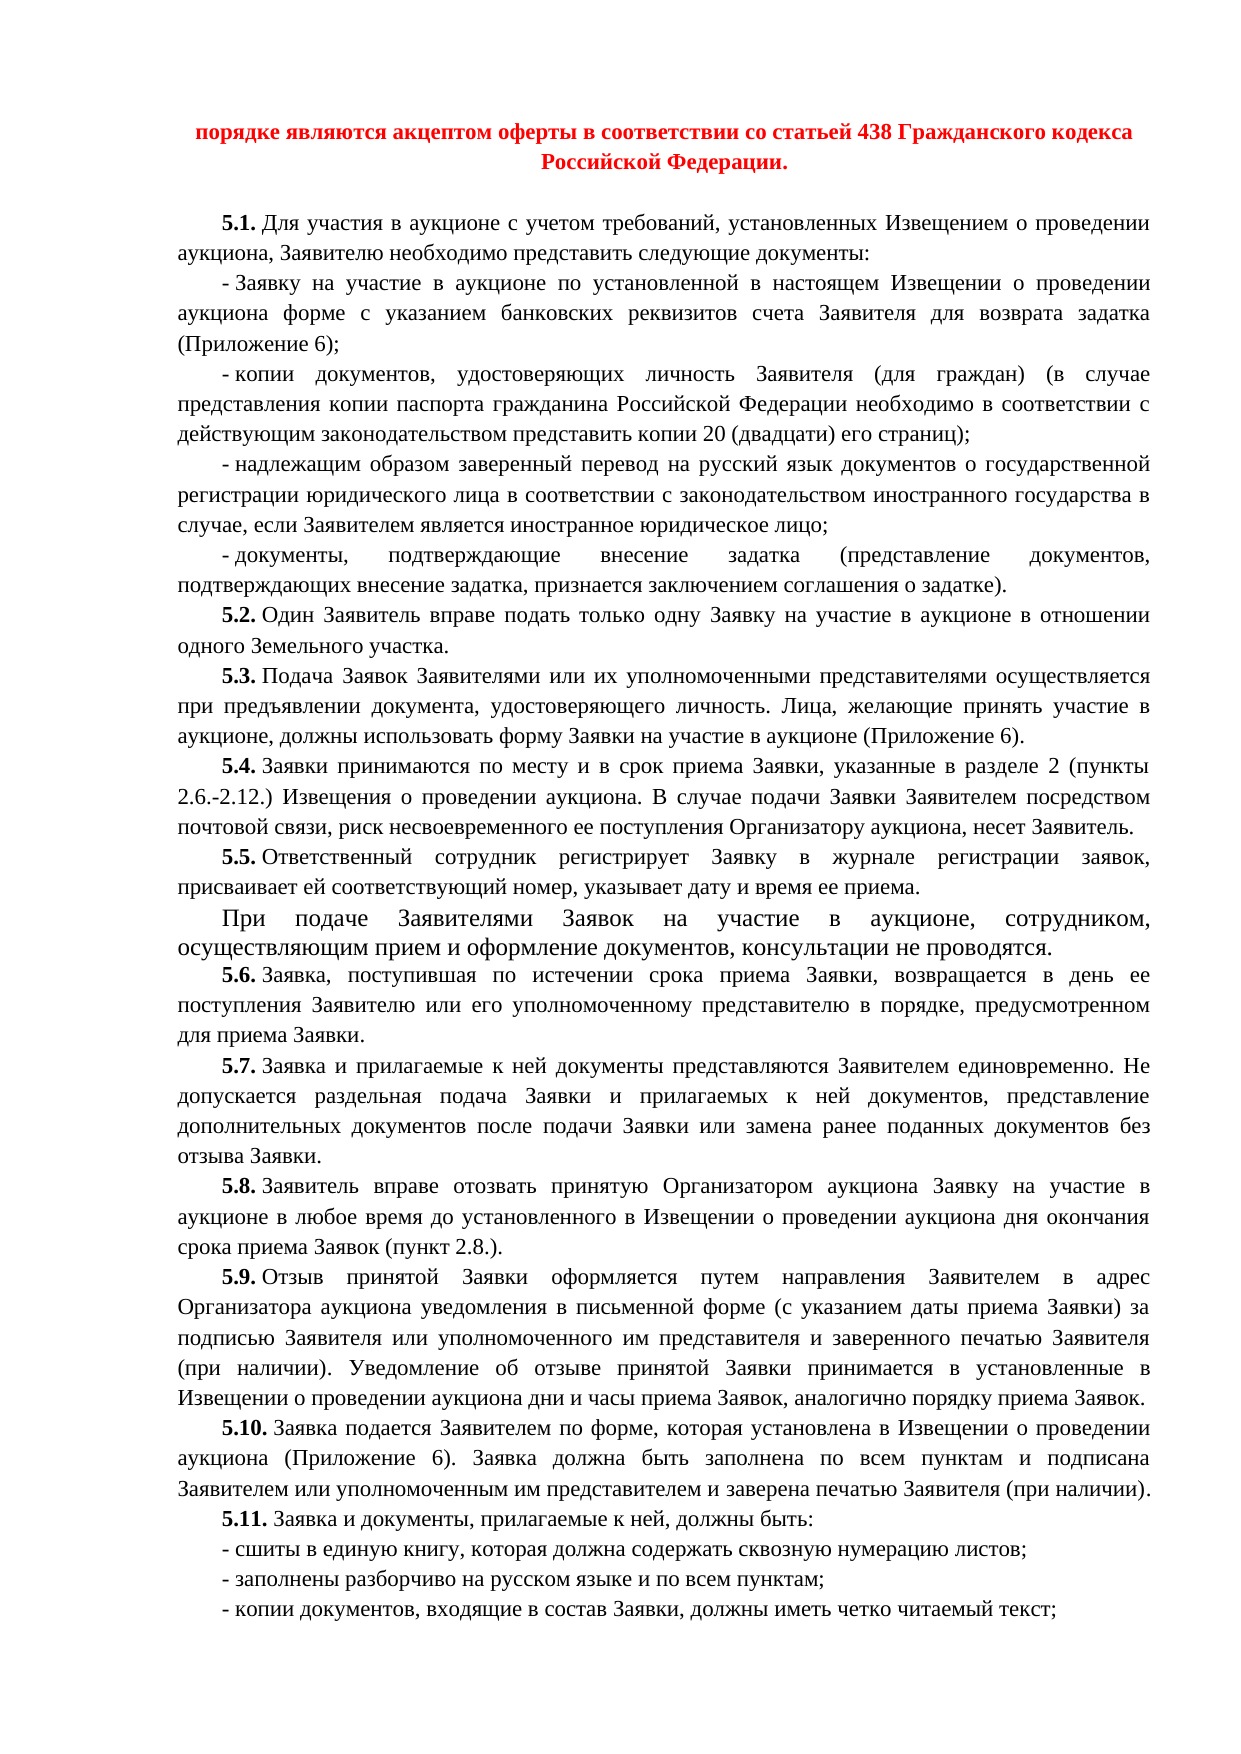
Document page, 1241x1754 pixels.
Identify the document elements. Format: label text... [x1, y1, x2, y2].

text 5.5. Ответственный сотрудник регистрирует Заявку в журнале регистрации заявок, присваивает ей соответствующий номер, указывает дату и время ее приема. [177, 843, 1152, 900]
text 5.3. Подача Заявок Заявителями или их уполномоченными представителями осуществляется при предъявлении документа, удостоверяющего личность. Лица, желающие принять участие в аукционе, должны использовать форму Заявки на участие в аукционе (Приложение 6). [177, 662, 1152, 749]
text - сшиты в единую книгу, которая должна содержать сквозную нумерацию листов; [177, 1535, 1152, 1561]
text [177, 118, 1152, 175]
text - копии документов, удостоверяющих личность Заявителя (для граждан) (в случае представления копии паспорта гражданина Российской Федерации необходимо в соответствии с действующим законодательством представить копии 20 (двадцати) его страниц); [177, 360, 1152, 447]
text - документы, подтверждающие внесение задатка (представление документов, подтверждающих внесение задатка, признается заключением соглашения о задатке). [177, 541, 1152, 598]
text 5.1. Для участия в аукционе с учетом требований, установленных Извещением о проведении аукциона, Заявителю необходимо представить следующие документы: [177, 209, 1152, 265]
text - заполнены разборчиво на русском языке и по всем пунктам; [177, 1565, 1152, 1592]
text 5.2. Один Заявитель вправе подать только одну Заявку на участие в аукционе в отношении одного Земельного участка. [177, 601, 1152, 658]
text 5.10. Заявка подается Заявителем по форме, которая установлена в Извещении о проведении аукциона (Приложение 6). Заявка должна быть заполнена по всем пунктам и подписана Заявителем или уполномоченным им представителем и заверена печатью Заявителя (при наличии). [177, 1414, 1152, 1501]
text 5.11. Заявка и документы, прилагаемые к ней, должны быть: [177, 1505, 1152, 1531]
text 5.7. Заявка и прилагаемые к ней документы представляются Заявителем единовременно. Не допускается раздельная подача Заявки и прилагаемых к ней документов, представление дополнительных документов после подачи Заявки или замена ранее поданных документов без отзыва Заявки. [177, 1052, 1152, 1169]
text - копии документов, входящие в состав Заявки, должны иметь четко читаемый текст; [177, 1595, 1152, 1622]
text 5.6. Заявка, поступившая по истечении срока приема Заявки, возвращается в день ее поступления Заявителю или его уполномоченному представителю в порядке, предусмотренном для приема Заявки. [177, 961, 1152, 1048]
text - надлежащим образом заверенный перевод на русский язык документов о государственной регистрации юридического лица в соответствии с законодательством иностранного государства в случае, если Заявителем является иностранное юридическое лицо; [177, 450, 1152, 537]
text 5.9. Отзыв принятой Заявки оформляется путем направления Заявителем в адрес Организатора аукциона уведомления в письменной форме (с указанием даты приема Заявки) за подписью Заявителя или уполномоченного им представителя и заверенного печатью Заявителя (при наличии). Уведомление об отзыве принятой Заявки принимается в установленные в Извещении о проведении аукциона дни и часы приема Заявок, аналогично порядку приема Заявок. [177, 1263, 1152, 1410]
text При подаче Заявителями Заявок на участие в аукционе, сотрудником, осуществляющим прием и оформление документов, консультации не проводятся. [177, 903, 1152, 961]
text 5.8. Заявитель вправе отозвать принятую Организатором аукциона Заявку на участие в аукционе в любое время до установленного в Извещении о проведении аукциона дня окончания срока приема Заявок (пункт 2.8.). [177, 1172, 1152, 1259]
text - Заявку на участие в аукционе по установленной в настоящем Извещении о проведении аукциона форме с указанием банковских реквизитов счета Заявителя для возврата задатка (Приложение 6); [177, 269, 1152, 356]
text 5.4. Заявки принимаются по месту и в срок приема Заявки, указанные в разделе 2 (пункты 2.6.-2.12.) Извещения о проведении аукциона. В случае подачи Заявки Заявителем посредством почтовой связи, риск несвоевременного ее поступления Организатору аукциона, несет Заявитель. [177, 752, 1152, 839]
